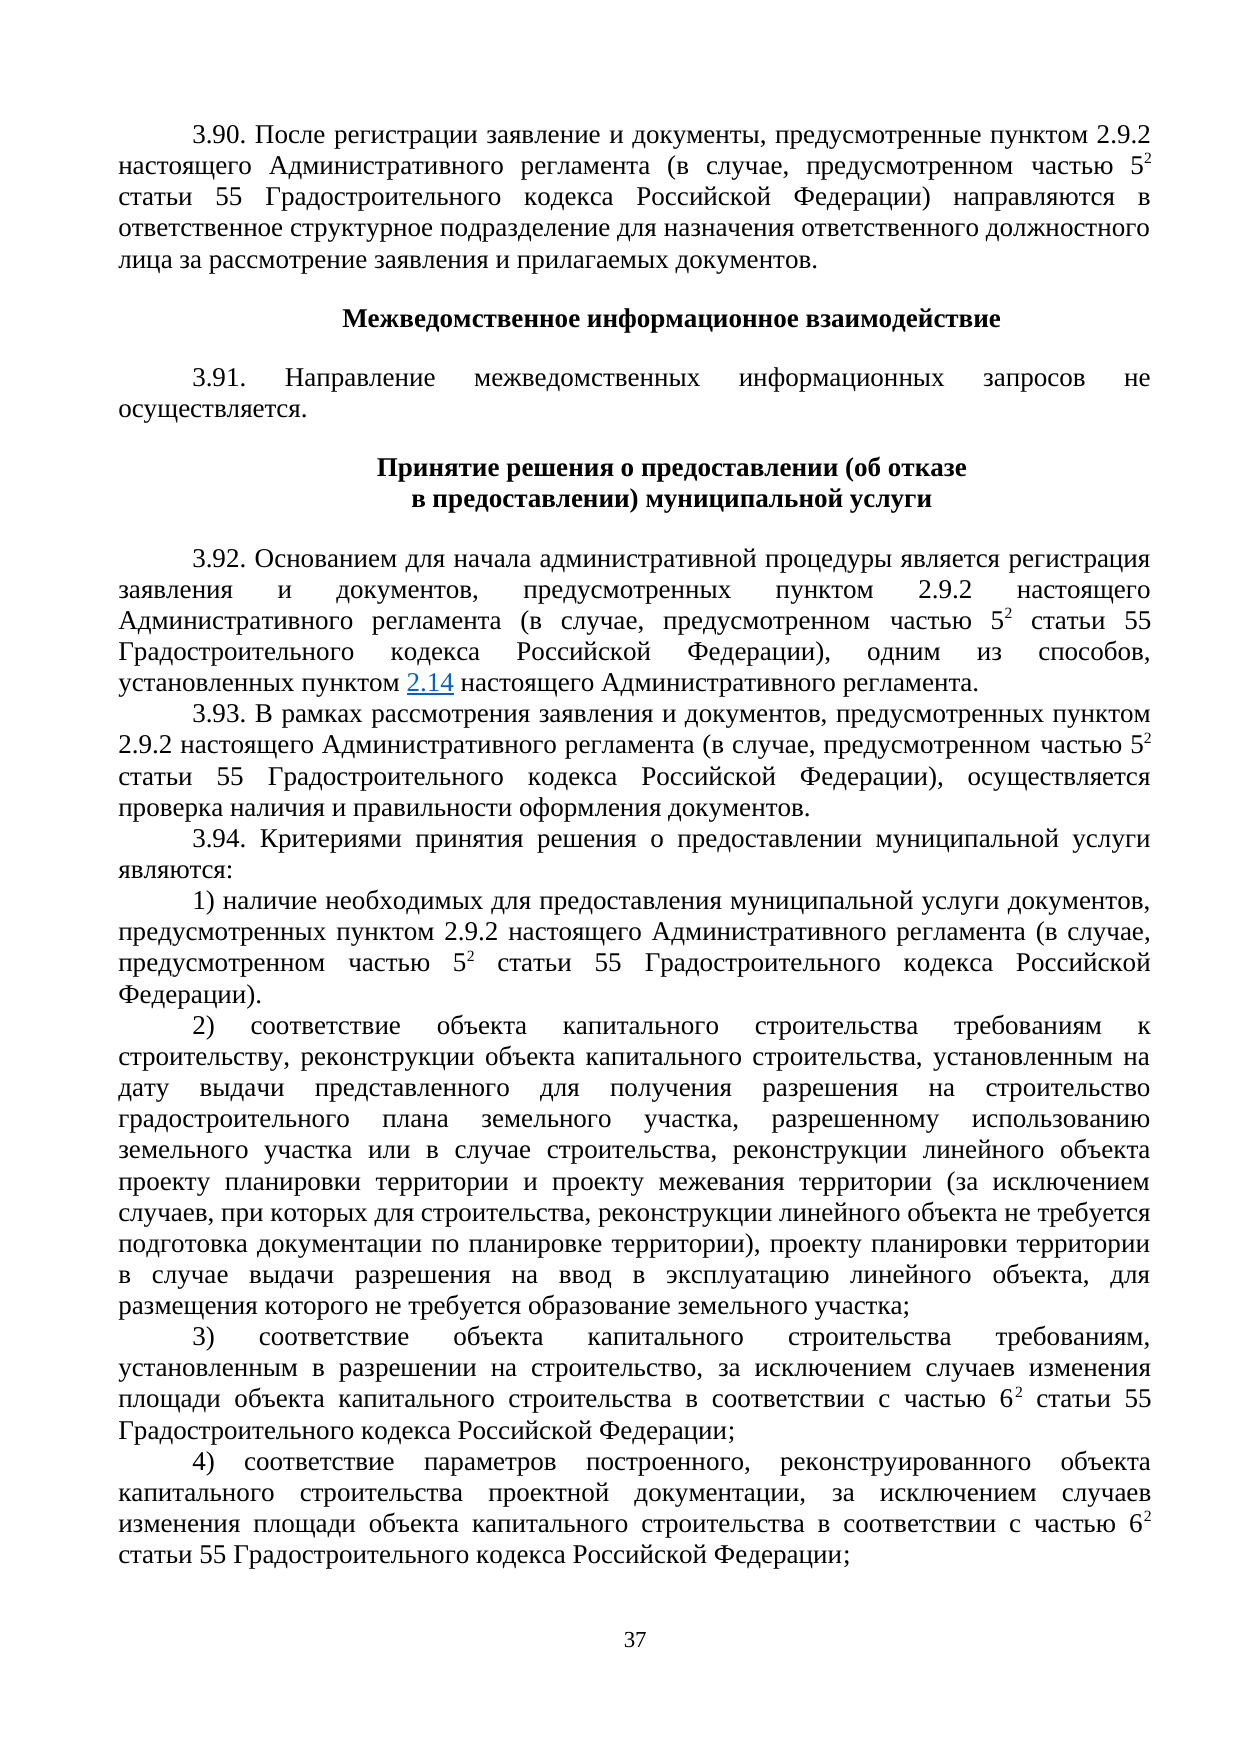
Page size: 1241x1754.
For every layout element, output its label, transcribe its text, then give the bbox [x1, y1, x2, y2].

text 1) наличие необходимых для предоставления муниципальной услуги документов, предусмотренных пунктом 2.9.2 настоящего Административного регламента (в случае, предусмотренном частью 52 статьи 55 Градостроительного кодекса Российской Федерации). [118, 884, 1152, 1009]
text 3.93. В рамках рассмотрения заявления и документов, предусмотренных пунктом 2.9.2 настоящего Административного регламента (в случае, предусмотренном частью 52 статьи 55 Градостроительного кодекса Российской Федерации), осуществляется проверка наличия и правильности оформления документов. [118, 697, 1152, 822]
text Межведомственное информационное взаимодействие [118, 302, 1152, 333]
text 3.94. Критериями принятия решения о предоставлении муниципальной услуги являются: [118, 822, 1152, 884]
text 3.91. Направление межведомственных информационных запросов не осуществляется. [118, 361, 1152, 423]
text 3.92. Основанием для начала административной процедуры является регистрация заявления и документов, предусмотренных пунктом 2.9.2 настоящего Административного регламента (в случае, предусмотренном частью 52 статьи 55 Градостроительного кодекса Российской Федерации), одним из способов, установленных пунктом 2.14 настоящего Административного регламента. [118, 542, 1152, 697]
text Принятие решения о предоставлении (об отказе [118, 451, 1152, 482]
text 4) соответствие параметров построенного, реконструированного объекта капитального строительства проектной документации, за исключением случаев изменения площади объекта капитального строительства в соответствии с частью 62 статьи 55 Градостроительного кодекса Российской Федерации; [118, 1445, 1152, 1569]
text 2) соответствие объекта капитального строительства требованиям к строительству, реконструкции объекта капитального строительства, установленным на дату выдачи представленного для получения разрешения на строительство градостроительного плана земельного участка, разрешенному использованию земельного участка или в случае строительства, реконструкции линейного объекта проекту планировки территории и проекту межевания территории (за исключением случаев, при которых для строительства, реконструкции линейного объекта не требуется подготовка документации по планировке территории), проекту планировки территории в случае выдачи разрешения на ввод в эксплуатацию линейного объекта, для размещения которого не требуется образование земельного участка; [118, 1009, 1152, 1320]
text 3.90. После регистрации заявление и документы, предусмотренные пунктом 2.9.2 настоящего Административного регламента (в случае, предусмотренном частью 52 статьи 55 Градостроительного кодекса Российской Федерации) направляются в ответственное структурное подразделение для назначения ответственного должностного лица за рассмотрение заявления и прилагаемых документов. [118, 118, 1152, 274]
text 3) соответствие объекта капитального строительства требованиям, установленным в разрешении на строительство, за исключением случаев изменения площади объекта капитального строительства в соответствии с частью 62 статьи 55 Градостроительного кодекса Российской Федерации; [118, 1320, 1152, 1445]
text в предоставлении) муниципальной услуги [118, 482, 1152, 514]
